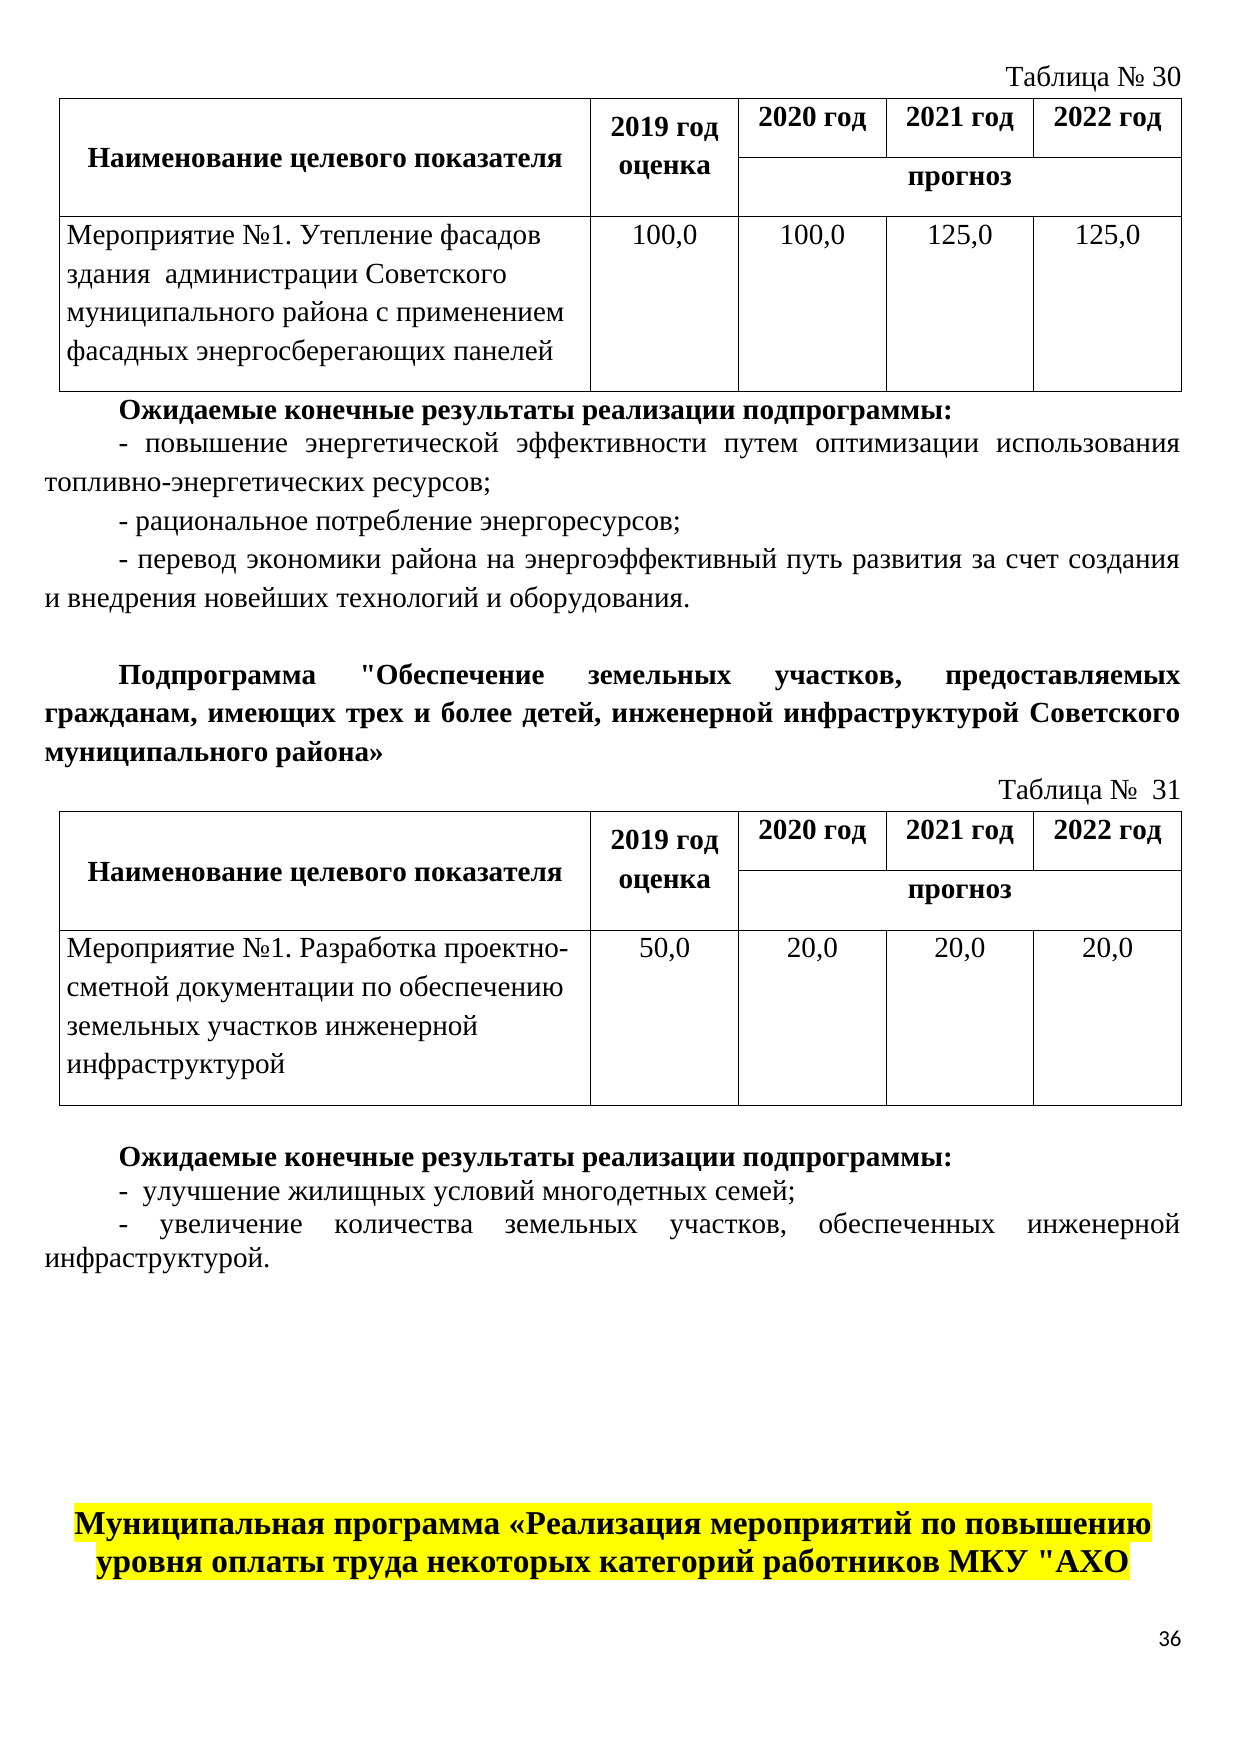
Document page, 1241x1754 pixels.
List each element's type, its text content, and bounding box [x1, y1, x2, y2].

table_cell прогноз [739, 158, 1181, 216]
table_cell 20,0 [739, 931, 886, 1104]
table_header 2021 год [887, 812, 1033, 870]
table_header 2019 год оценка [591, 812, 738, 929]
text Ожидаемые конечные результаты реализации подпрограммы: [44, 392, 1181, 426]
text - перевод экономики района на энергоэффективный путь развития за счет создания и внедрения новейших технологий и оборудования. [44, 541, 1181, 613]
table_cell 125,0 [887, 217, 1033, 391]
table_header 2022 год [1034, 99, 1181, 157]
text - увеличение количества земельных участков, обеспеченных инженерной инфраструктурой. [44, 1206, 1181, 1273]
text - рациональное потребление энергоресурсов; [44, 503, 1181, 536]
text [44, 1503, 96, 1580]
table_header Наименование целевого показателя [60, 99, 590, 216]
text Таблица № 31 [44, 772, 1181, 806]
text Таблица № 30 [44, 59, 1181, 93]
table_header 2019 год оценка [591, 99, 738, 216]
text - повышение энергетической эффективности путем оптимизации использования топливно-энергетических ресурсов; [44, 426, 1181, 498]
table_cell Мероприятие №1. Утепление фасадов здания администрации Советского муниципального района с применением фасадных энергосберегающих панелей [60, 217, 590, 391]
table_cell 20,0 [1034, 931, 1181, 1104]
table_cell 50,0 [591, 931, 738, 1104]
table_cell Мероприятие №1. Разработка проектно-сметной документации по обеспечению земельных участков инженерной инфраструктурой [60, 931, 590, 1104]
table_cell 20,0 [887, 931, 1033, 1104]
text - улучшение жилищных условий многодетных семей; [44, 1173, 1181, 1206]
table_header 2022 год [1034, 812, 1181, 870]
table_cell 100,0 [739, 217, 886, 391]
table_header 2020 год [739, 99, 886, 157]
table_cell 100,0 [591, 217, 738, 391]
table_header 2020 год [739, 812, 886, 870]
text Подпрограмма "Обеспечение земельных участков, предоставляемых гражданам, имеющих трех и более детей, инженерной инфраструктурой Советского муниципального района» [44, 657, 1181, 767]
table_header Наименование целевого показателя [60, 812, 590, 929]
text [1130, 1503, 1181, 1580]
table_cell 125,0 [1034, 217, 1181, 391]
table_header 2021 год [887, 99, 1033, 157]
text Ожидаемые конечные результаты реализации подпрограммы: [44, 1139, 1181, 1173]
table_cell прогноз [739, 871, 1181, 929]
